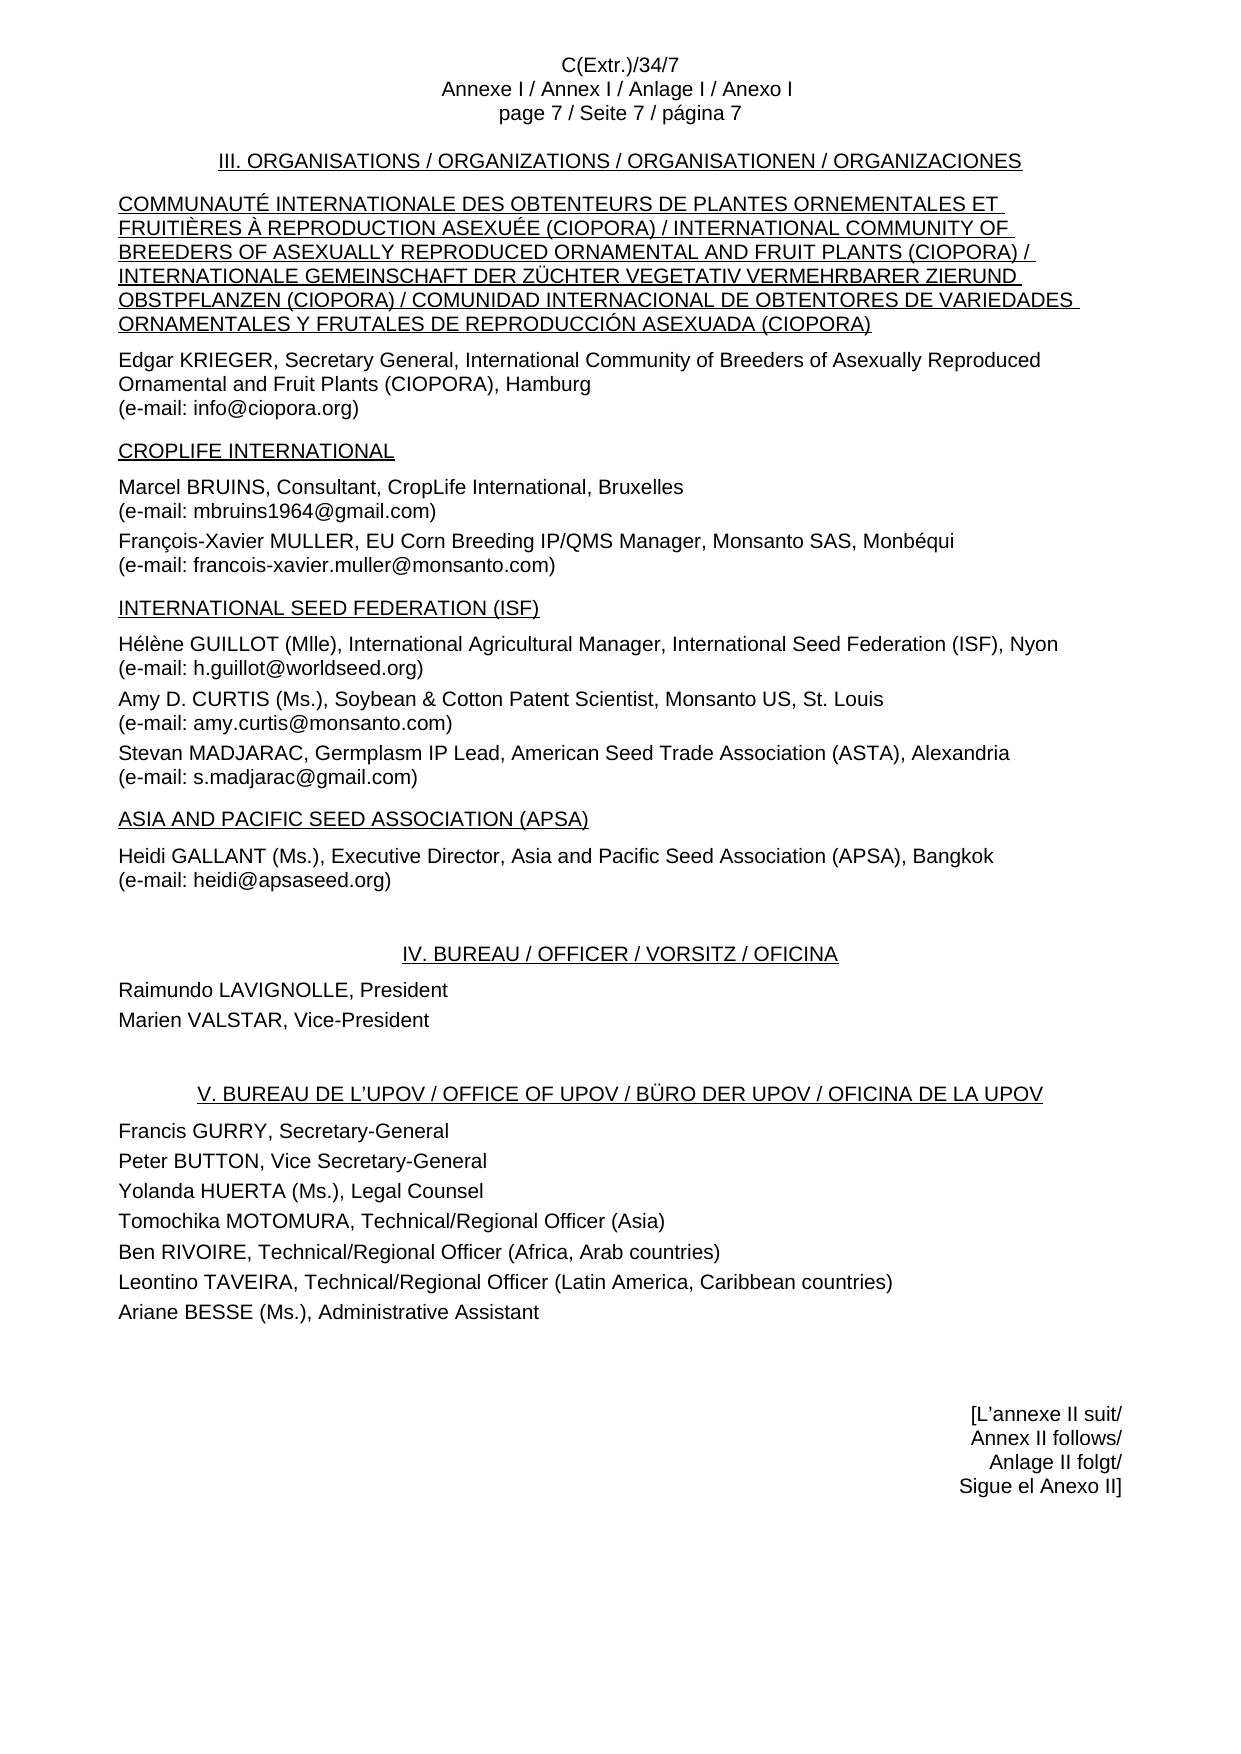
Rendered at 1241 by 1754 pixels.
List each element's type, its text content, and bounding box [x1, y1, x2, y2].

text COMMUNAUTÉ INTERNATIONALE DES OBTENTEURS DE PLANTES ORNEMENTALES ET FRUITIÈRES À REPRODUCTION ASEXUÉE (CIOPORA) / INTERNATIONAL COMMUNITY OF BREEDERS OF ASEXUALLY REPRODUCED ORNAMENTAL AND FRUIT PLANTS (CIOPORA) / INTERNATIONALE GEMEINSCHAFT DER ZÜCHTER VEGETATIV VERMEHRBARER ZIERUND OBSTPFLANZEN (CIOPORA) / COMUNIDAD INTERNACIONAL DE OBTENTORES DE VARIEDADES ORNAMENTALES Y FRUTALES DE REPRODUCCIÓN ASEXUADA (CIOPORA) [118, 192, 1122, 335]
text Anlage II folgt/ [118, 1450, 1122, 1474]
text ASIA AND PACIFIC SEED ASSOCIATION (APSA) [118, 807, 1122, 831]
text Stevan MADJARAC, Germplasm IP Lead, American Seed Trade Association (ASTA), Alexandria (e-mail: s.madjarac@gmail.com) [118, 741, 1122, 788]
text Sigue el Anexo II] [118, 1474, 1122, 1498]
text François-Xavier MULLER, EU Corn Breeding IP/QMS Manager, Monsanto SAS, Monbéqui (e-mail: francois-xavier.muller@monsanto.com) [118, 529, 1122, 577]
text Edgar KRIEGER, Secretary General, International Community of Breeders of Asexually Reproduced Ornamental and Fruit Plants (CIOPORA), Hamburg (e-mail: info@ciopora.org) [118, 348, 1122, 420]
subtitle V. BUREAU DE L’UPOV / OFFICE OF UPOV / BÜRO DER UPOV / OFICINA DE LA UPOV [118, 1082, 1122, 1106]
text Heidi GALLANT (Ms.), Executive Director, Asia and Pacific Seed Association (APSA), Bangkok (e-mail: heidi@apsaseed.org) [118, 844, 1122, 892]
text CROPLIFE INTERNATIONAL [118, 438, 1122, 462]
text Raimundo LAVIGNOLLE, President [118, 978, 1122, 1002]
text Tomochika MOTOMURA, Technical/Regional Officer (Asia) [118, 1209, 1122, 1233]
text [L’annexe II suit/ [118, 1402, 1122, 1426]
text Peter BUTTON, Vice Secretary-General [118, 1149, 1122, 1173]
subtitle IV. BUREAU / OFFICER / VORSITZ / OFICINA [118, 942, 1122, 966]
text Marien VALSTAR, Vice-President [118, 1008, 1122, 1032]
text Marcel BRUINS, Consultant, CropLife International, Bruxelles (e-mail: mbruins1964@gmail.com) [118, 475, 1122, 523]
text Annex II follows/ [118, 1426, 1122, 1450]
text Ben RIVOIRE, Technical/Regional Officer (Africa, Arab countries) [118, 1239, 1122, 1263]
text Francis GURRY, Secretary-General [118, 1119, 1122, 1143]
subtitle III. ORGANISATIONS / ORGANIZATIONS / ORGANISATIONEN / ORGANIZACIONES [118, 149, 1122, 173]
text Hélène GUILLOT (Mlle), International Agricultural Manager, International Seed Federation (ISF), Nyon (e-mail: h.guillot@worldseed.org) [118, 632, 1122, 680]
text Leontino TAVEIRA, Technical/Regional Officer (Latin America, Caribbean countries) [118, 1270, 1122, 1294]
text Ariane BESSE (Ms.), Administrative Assistant [118, 1300, 1122, 1324]
text INTERNATIONAL SEED FEDERATION (ISF) [118, 596, 1122, 620]
text Yolanda HUERTA (Ms.), Legal Counsel [118, 1179, 1122, 1203]
text Amy D. CURTIS (Ms.), Soybean & Cotton Patent Scientist, Monsanto US, St. Louis (e-mail: amy.curtis@monsanto.com) [118, 686, 1122, 734]
